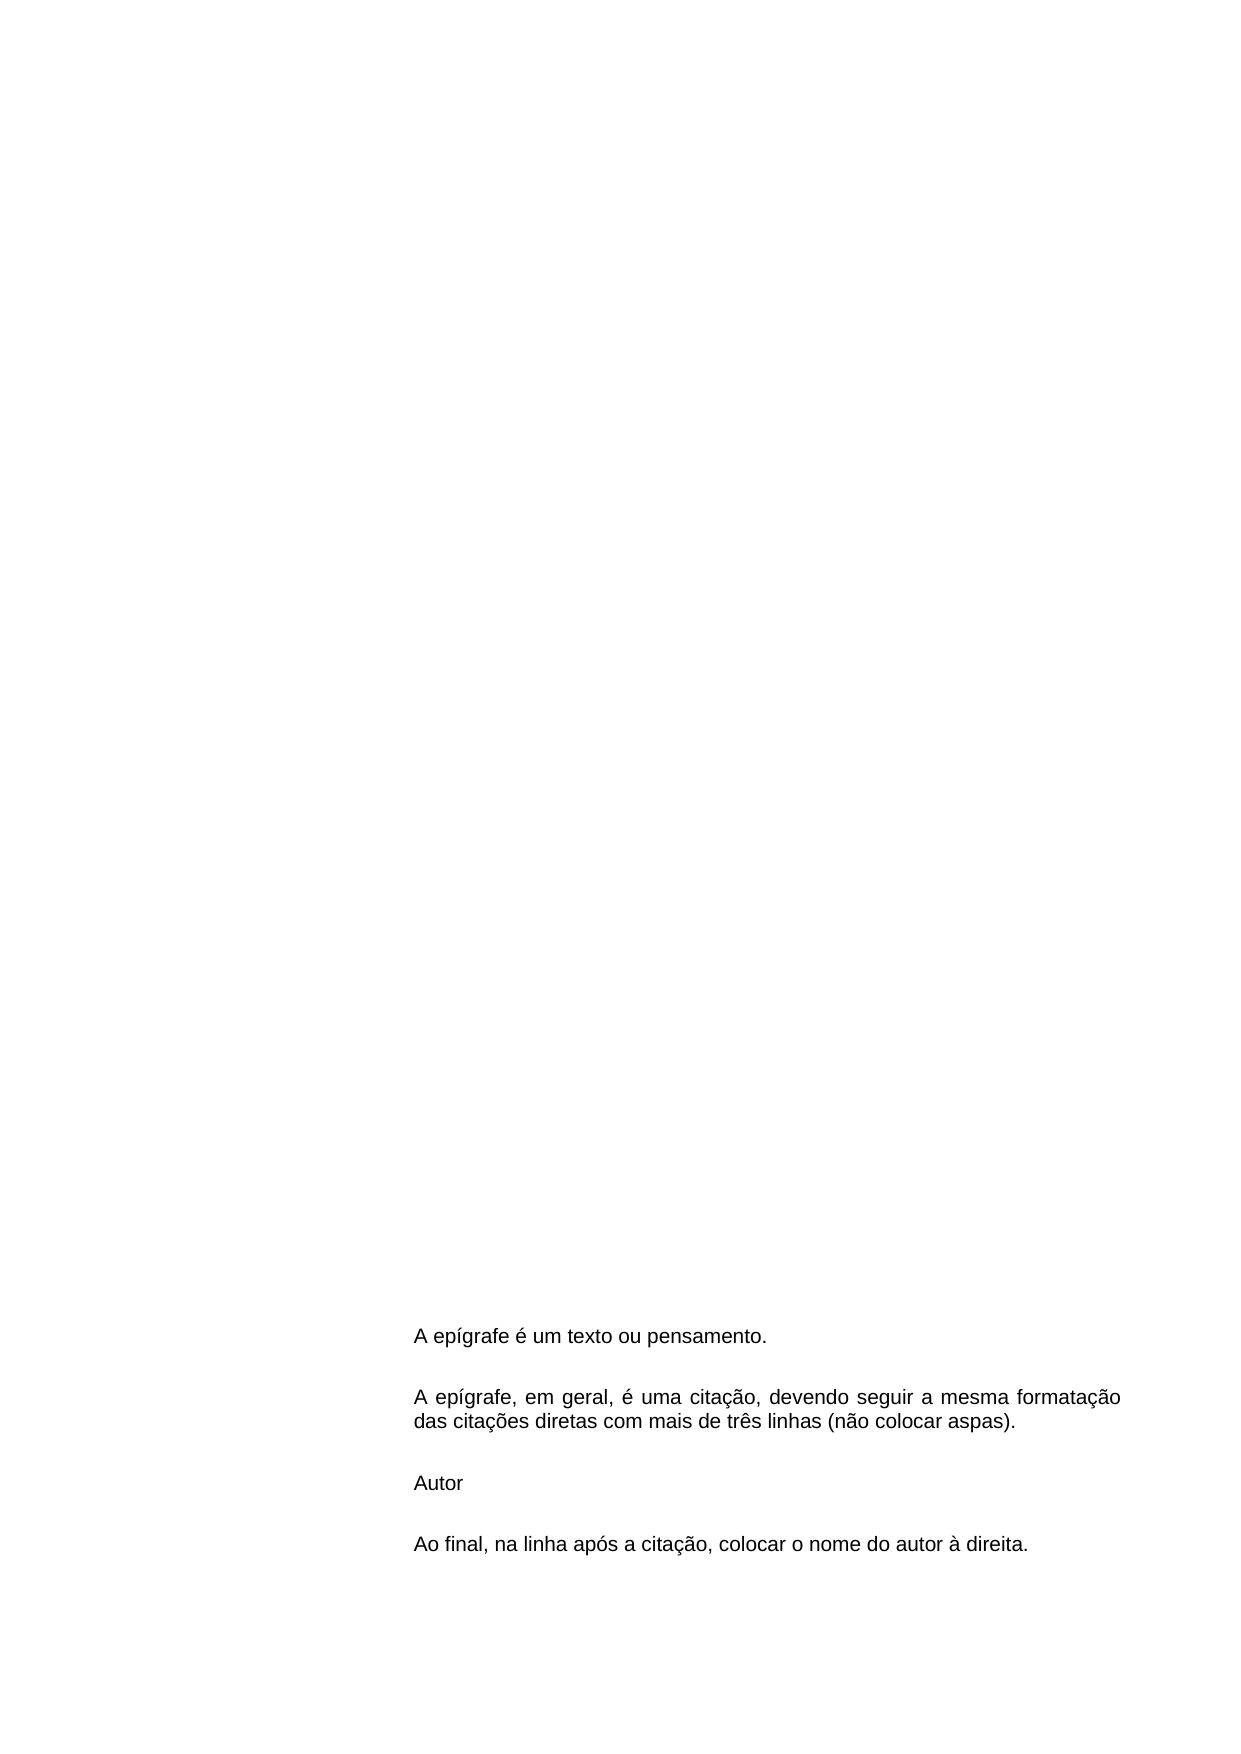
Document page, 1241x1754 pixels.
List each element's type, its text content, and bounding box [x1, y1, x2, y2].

text Autor [413, 1470, 1122, 1494]
text A epígrafe é um texto ou pensamento. [413, 1323, 1122, 1347]
text Ao final, na linha após a citação, colocar o nome do autor à direita. [413, 1532, 1122, 1556]
text A epígrafe, em geral, é uma citação, devendo seguir a mesma formatação das citações diretas com mais de três linhas (não colocar aspas). [413, 1385, 1122, 1433]
